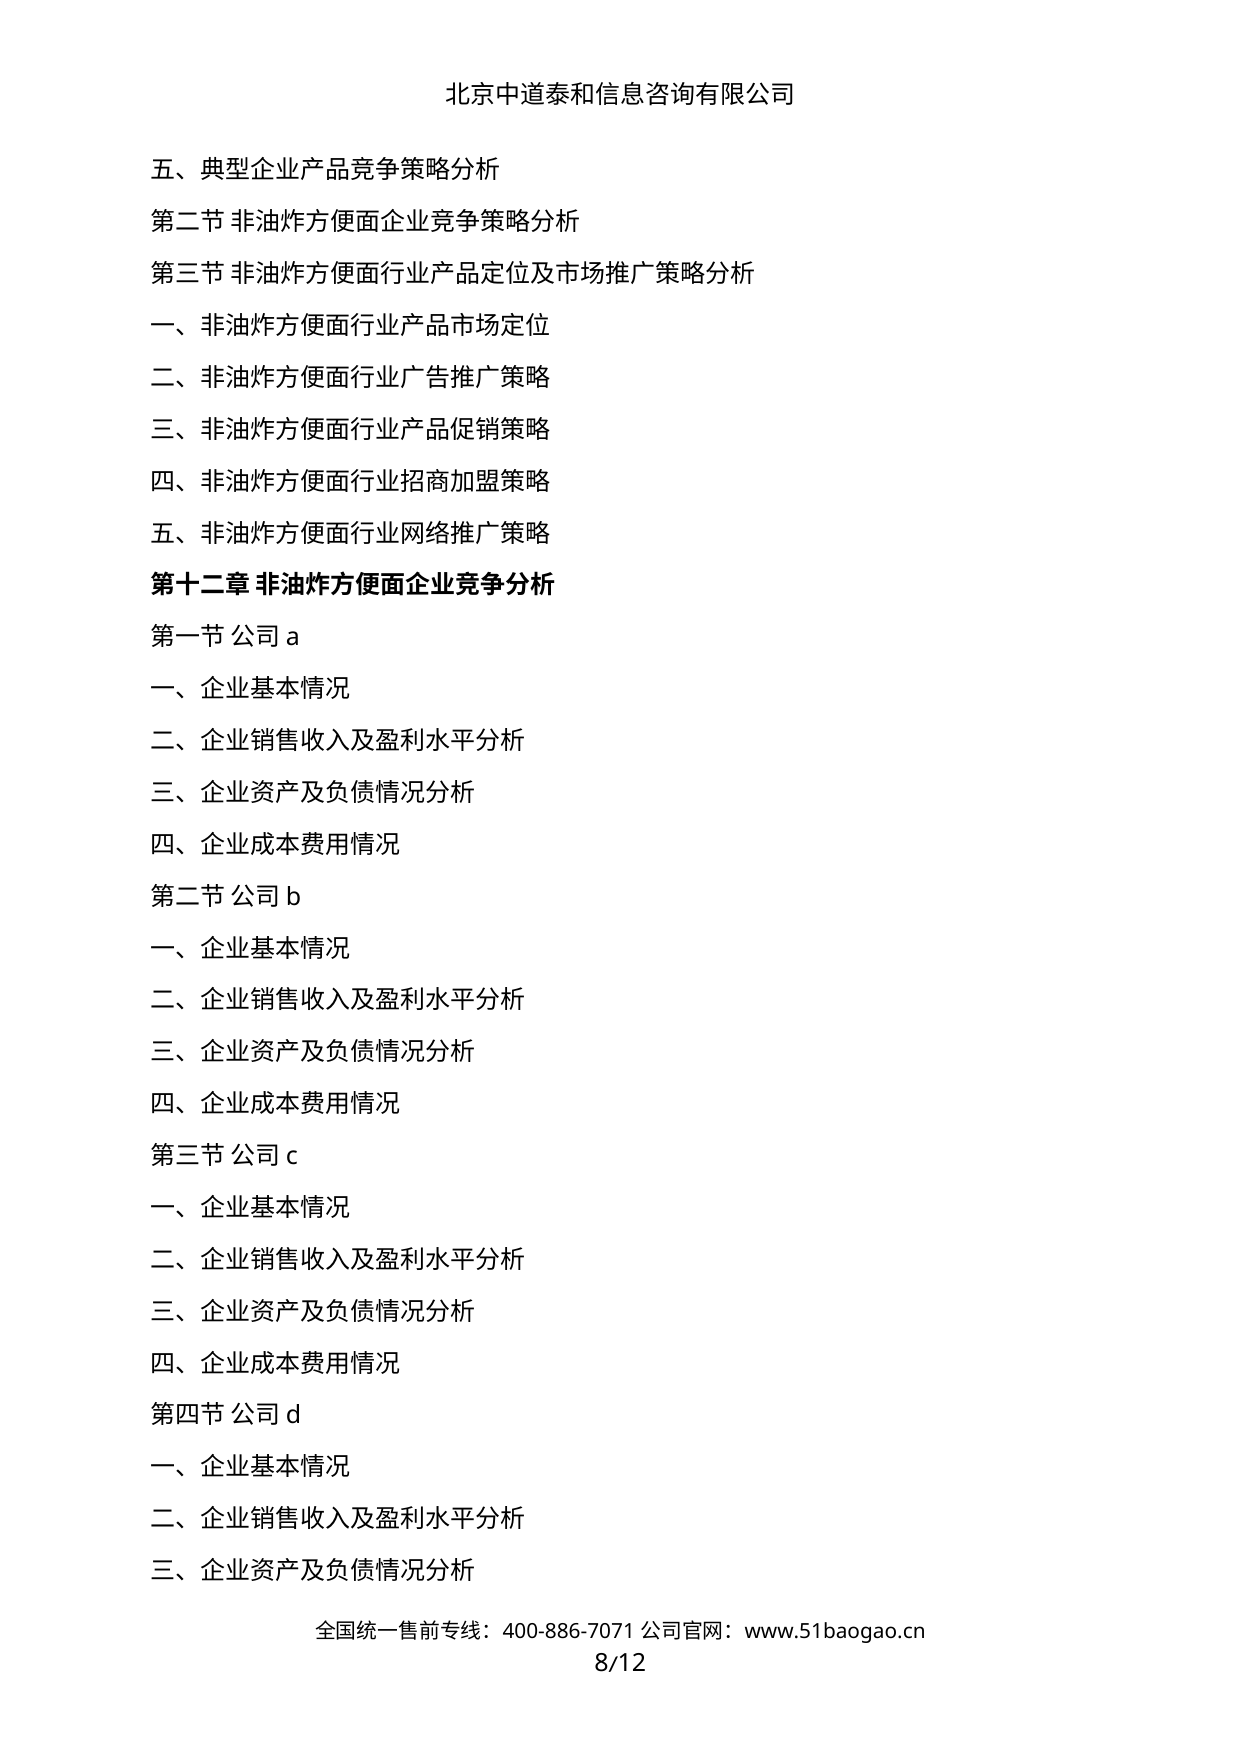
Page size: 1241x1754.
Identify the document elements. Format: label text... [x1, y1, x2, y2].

text 第二节 公司b [150, 876, 1090, 912]
text 三、企业资产及负债情况分析 [150, 1032, 1090, 1068]
text 第十二章 非油炸方便面企业竞争分析 [150, 565, 1090, 601]
text 第一节 公司a [150, 617, 1090, 653]
text 三、企业资产及负债情况分析 [150, 772, 1090, 809]
text 三、非油炸方便面行业产品促销策略 [150, 409, 1090, 446]
text 二、企业销售收入及盈利水平分析 [150, 1499, 1090, 1535]
text 一、非油炸方便面行业产品市场定位 [150, 306, 1090, 342]
text 四、企业成本费用情况 [150, 1343, 1090, 1379]
text 五、典型企业产品竞争策略分析 [150, 150, 1090, 186]
text 二、企业销售收入及盈利水平分析 [150, 980, 1090, 1016]
text 二、非油炸方便面行业广告推广策略 [150, 357, 1090, 394]
text 四、企业成本费用情况 [150, 824, 1090, 861]
text 第二节 非油炸方便面企业竞争策略分析 [150, 202, 1090, 238]
text 第三节 非油炸方便面行业产品定位及市场推广策略分析 [150, 254, 1090, 290]
text 五、非油炸方便面行业网络推广策略 [150, 513, 1090, 549]
text 四、企业成本费用情况 [150, 1084, 1090, 1120]
text 二、企业销售收入及盈利水平分析 [150, 1239, 1090, 1276]
text 二、企业销售收入及盈利水平分析 [150, 721, 1090, 757]
text 一、企业基本情况 [150, 928, 1090, 964]
text 四、非油炸方便面行业招商加盟策略 [150, 461, 1090, 497]
text 三、企业资产及负债情况分析 [150, 1551, 1090, 1587]
text 第四节 公司d [150, 1395, 1090, 1431]
text 一、企业基本情况 [150, 1187, 1090, 1224]
text 一、企业基本情况 [150, 1447, 1090, 1483]
text 三、企业资产及负债情况分析 [150, 1291, 1090, 1327]
text 一、企业基本情况 [150, 669, 1090, 705]
text 第三节 公司c [150, 1136, 1090, 1172]
